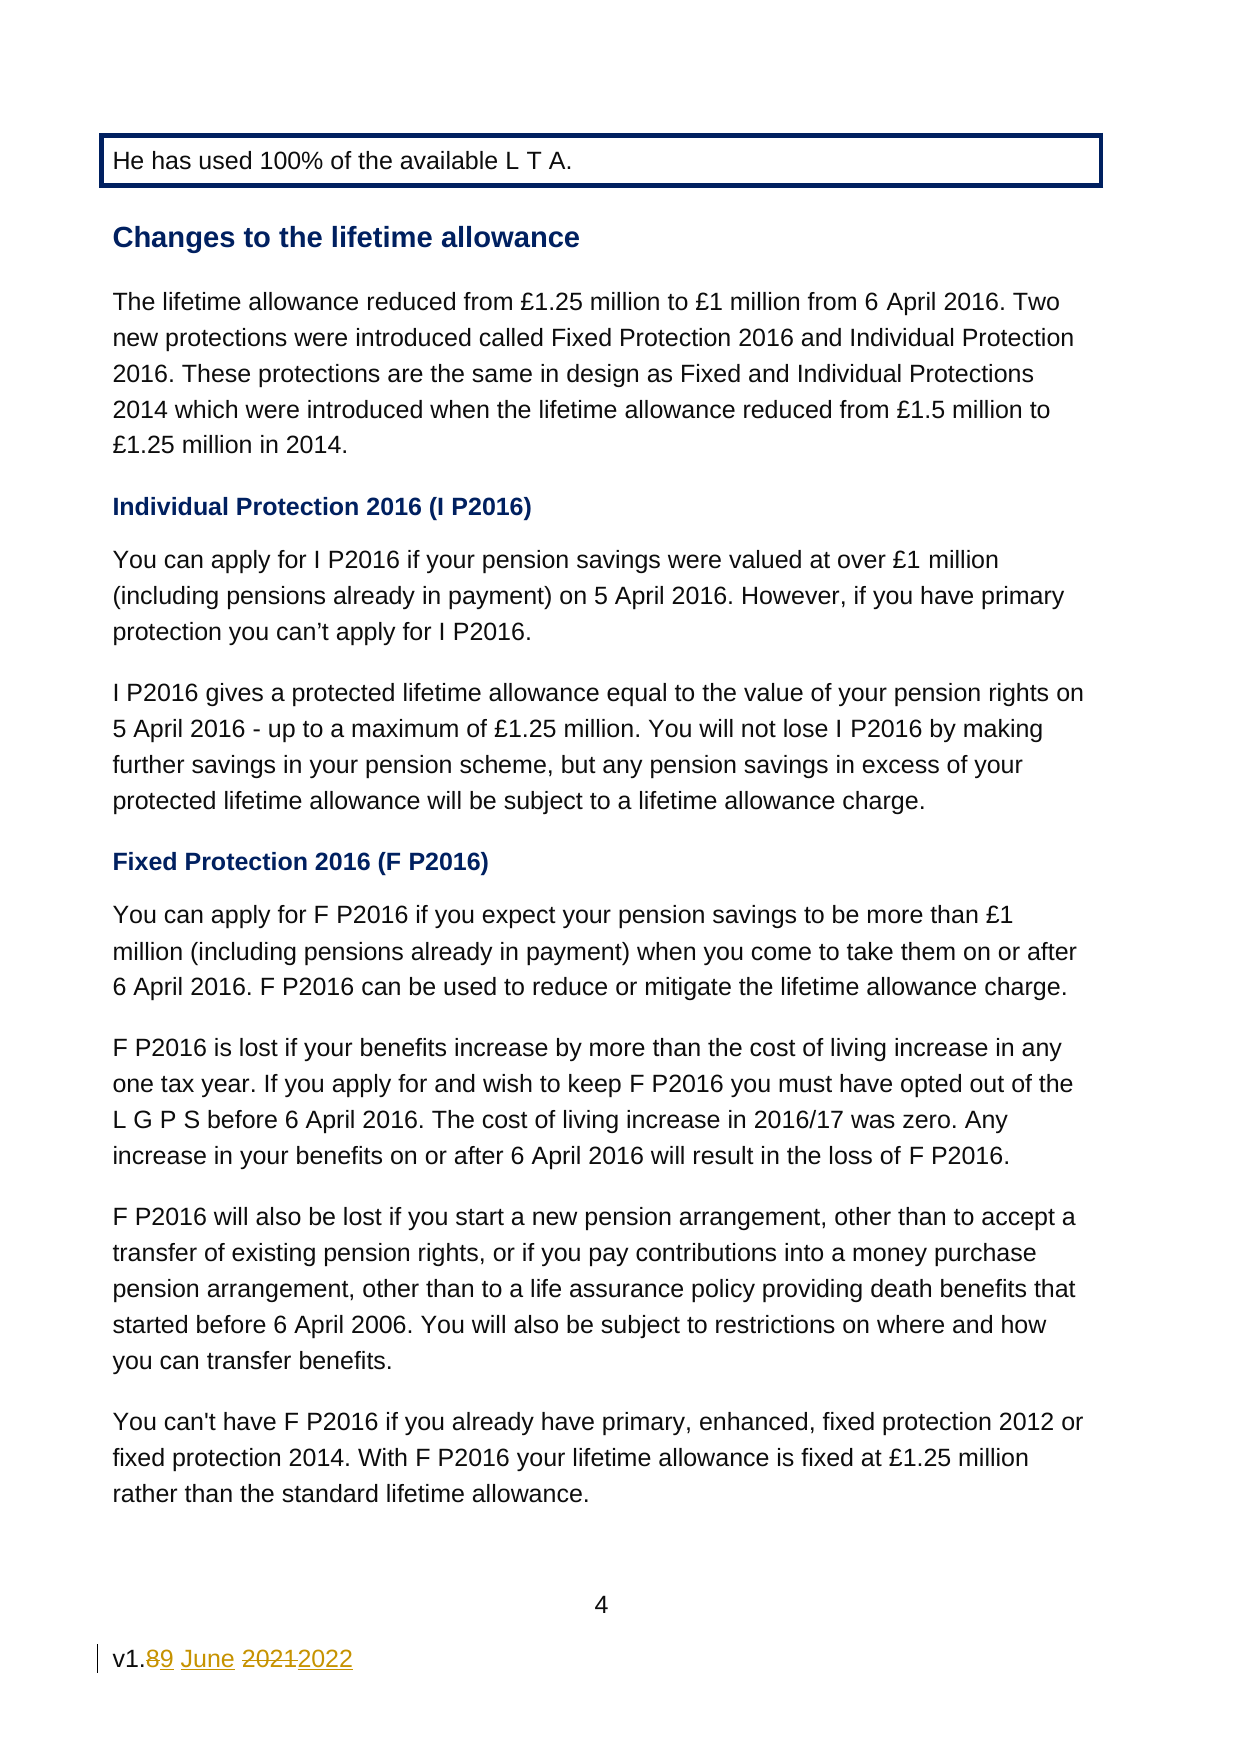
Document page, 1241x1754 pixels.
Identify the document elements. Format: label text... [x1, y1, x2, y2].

text The lifetime allowance reduced from £1.25 million to £1 million from 6 April 2016. Two new protections were introduced called Fixed Protection 2016 and Individual Protection 2016. These protections are the same in design as Fixed and Individual Protections 2014 which were introduced when the lifetime allowance reduced from £1.5 million to £1.25 million in 2014. [112, 287, 1090, 459]
text You can apply for F P2016 if you expect your pension savings to be more than £1 million (including pensions already in payment) when you come to take them on or after 6 April 2016. F P2016 can be used to reduce or mitigate the lifetime allowance charge. [112, 901, 1090, 1001]
text You can't have F P2016 if you already have primary, enhanced, fixed protection 2012 or fixed protection 2014. With F P2016 your lifetime allowance is fixed at £1.25 million rather than the standard lifetime allowance. [112, 1407, 1090, 1507]
subtitle Fixed Protection 2016 (F P2016) [112, 847, 1090, 876]
text F P2016 is lost if your benefits increase by more than the cost of living increase in any one tax year. If you apply for and wish to keep F P2016 you must have opted out of the L G P S before 6 April 2016. The cost of living increase in 2016/17 was zero. Any increase in your benefits on or after 6 April 2016 will result in the loss of F P2016. [112, 1033, 1090, 1170]
text I P2016 gives a protected lifetime allowance equal to the value of your pension rights on 5 April 2016 - up to a maximum of £1.25 million. You will not lose I P2016 by making further savings in your pension scheme, but any pension savings in excess of your protected lifetime allowance will be subject to a lifetime allowance charge. [112, 678, 1090, 814]
text He has used 100% of the available L T A. [104, 138, 1099, 183]
subtitle Changes to the lifetime allowance [112, 220, 1090, 253]
subtitle Individual Protection 2016 (I P2016) [112, 491, 1090, 520]
text You can apply for I P2016 if your pension savings were valued at over £1 million (including pensions already in payment) on 5 April 2016. However, if you have primary protection you can’t apply for I P2016. [112, 545, 1090, 646]
text F P2016 will also be lost if you start a new pension arrangement, other than to accept a transfer of existing pension rights, or if you pay contributions into a money purchase pension arrangement, other than to a life assurance policy providing death benefits that started before 6 April 2006. You will also be subject to restrictions on where and how you can transfer benefits. [112, 1202, 1090, 1374]
